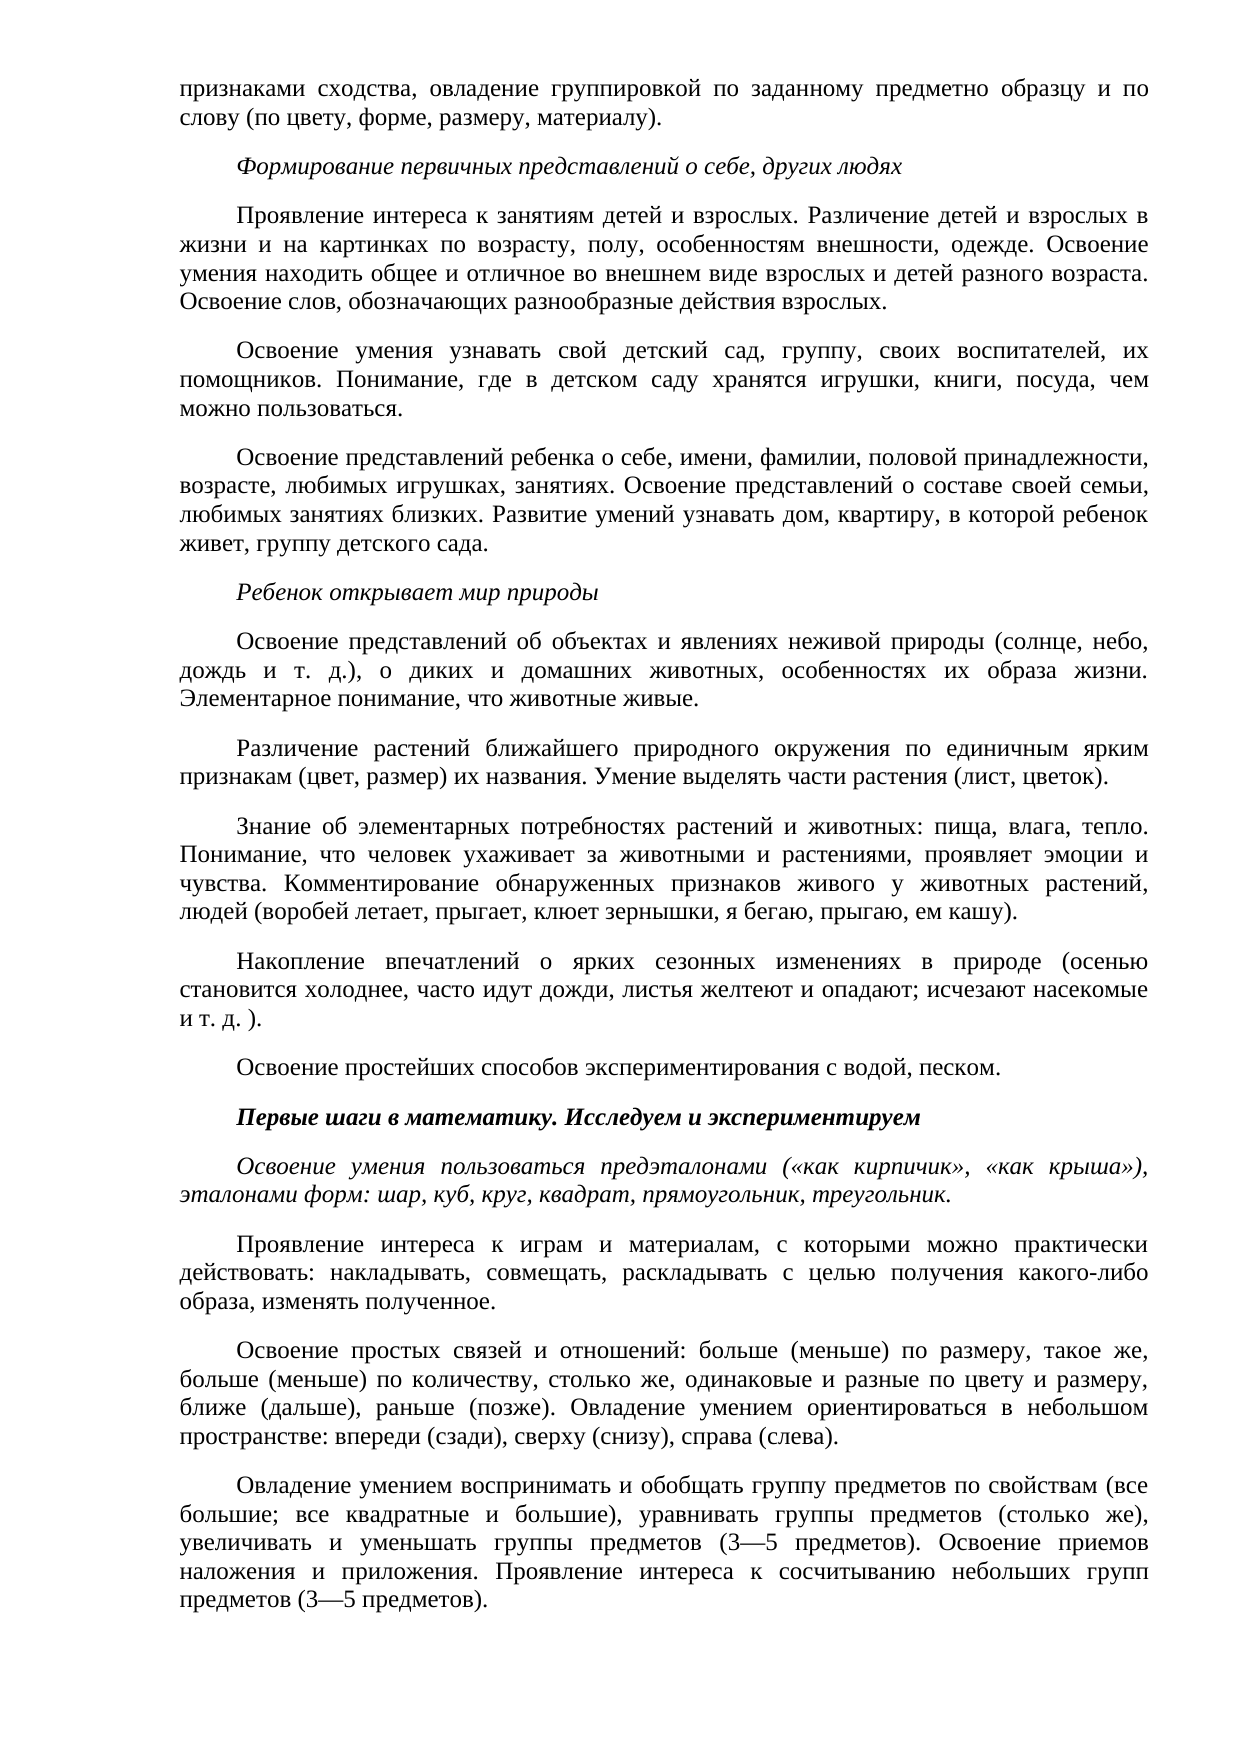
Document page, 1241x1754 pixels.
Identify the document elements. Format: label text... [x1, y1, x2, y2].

text Формирование первичных представлений о себе, других людях [179, 152, 1152, 180]
text Накопление впечатлений о ярких сезонных изменениях в природе (осенью становится холоднее, часто идут дожди, листья желтеют и опадают; исчезают насекомые и т. д. ). [179, 946, 1149, 1032]
text Освоение представлений об объектах и явлениях неживой природы (солнце, небо, дождь и т. д.), о диких и домашних животных, особенностях их образа жизни. Элементарное понимание, что животные живые. [179, 627, 1149, 713]
text Проявление интереса к играм и материалам, с которыми можно практически действовать: накладывать, совмещать, раскладывать с целью получения какого-либо образа, изменять полученное. [179, 1229, 1149, 1315]
text Освоение простых связей и отношений: больше (меньше) по размеру, такое же, больше (меньше) по количеству, столько же, одинаковые и разные по цвету и размеру, ближе (дальше), раньше (позже). Овладение умением ориентироваться в небольшом пространстве: впереди (сзади), сверху (снизу), справа (слева). [179, 1336, 1149, 1450]
text Знание об элементарных потребностях растений и животных: пища, влага, тепло. Понимание, что человек ухаживает за животными и растениями, проявляет эмоции и чувства. Комментирование обнаруженных признаков живого у животных растений, людей (воробей летает, прыгает, клюет зернышки, я бегаю, прыгаю, ем кашу). [179, 811, 1149, 926]
text Освоение умения узнавать свой детский сад, группу, своих воспитателей, их помощников. Понимание, где в детском саду хранятся игрушки, книги, посуда, чем можно пользоваться. [179, 336, 1149, 422]
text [179, 74, 1149, 131]
text Освоение умения пользоваться предэталонами («как кирпичик», «как крыша»), эталонами форм: шар, куб, круг, квадрат, прямоугольник, треугольник. [179, 1152, 1152, 1209]
text Различение растений ближайшего природного окружения по единичным ярким признакам (цвет, размер) их названия. Умение выделять части растения (лист, цветок). [179, 733, 1149, 791]
text Первые шаги в математику. Исследуем и экспериментируем [179, 1102, 1152, 1131]
text Проявление интереса к занятиям детей и взрослых. Различение детей и взрослых в жизни и на картинках по возрасту, полу, особенностям внешности, одежде. Освоение умения находить общее и отличное во внешнем виде взрослых и детей разного возраста. Освоение слов, обозначающих разнообразные действия взрослых. [179, 201, 1149, 315]
text Освоение представлений ребенка о себе, имени, фамилии, половой принадлежности, возрасте, любимых игрушках, занятиях. Освоение представлений о составе своей семьи, любимых занятиях близких. Развитие умений узнавать дом, квартиру, в которой ребенок живет, группу детского сада. [179, 443, 1149, 557]
text Освоение простейших способов экспериментирования с водой, песком. [179, 1053, 1152, 1081]
text Овладение умением воспринимать и обобщать группу предметов по свойствам (все большие; все квадратные и большие), уравнивать группы предметов (столько же), увеличивать и уменьшать группы предметов (3—5 предметов). Освоение приемов наложения и приложения. Проявление интереса к сосчитыванию небольших групп предметов (3—5 предметов). [179, 1471, 1149, 1614]
text Ребенок открывает мир природы [179, 578, 1152, 606]
